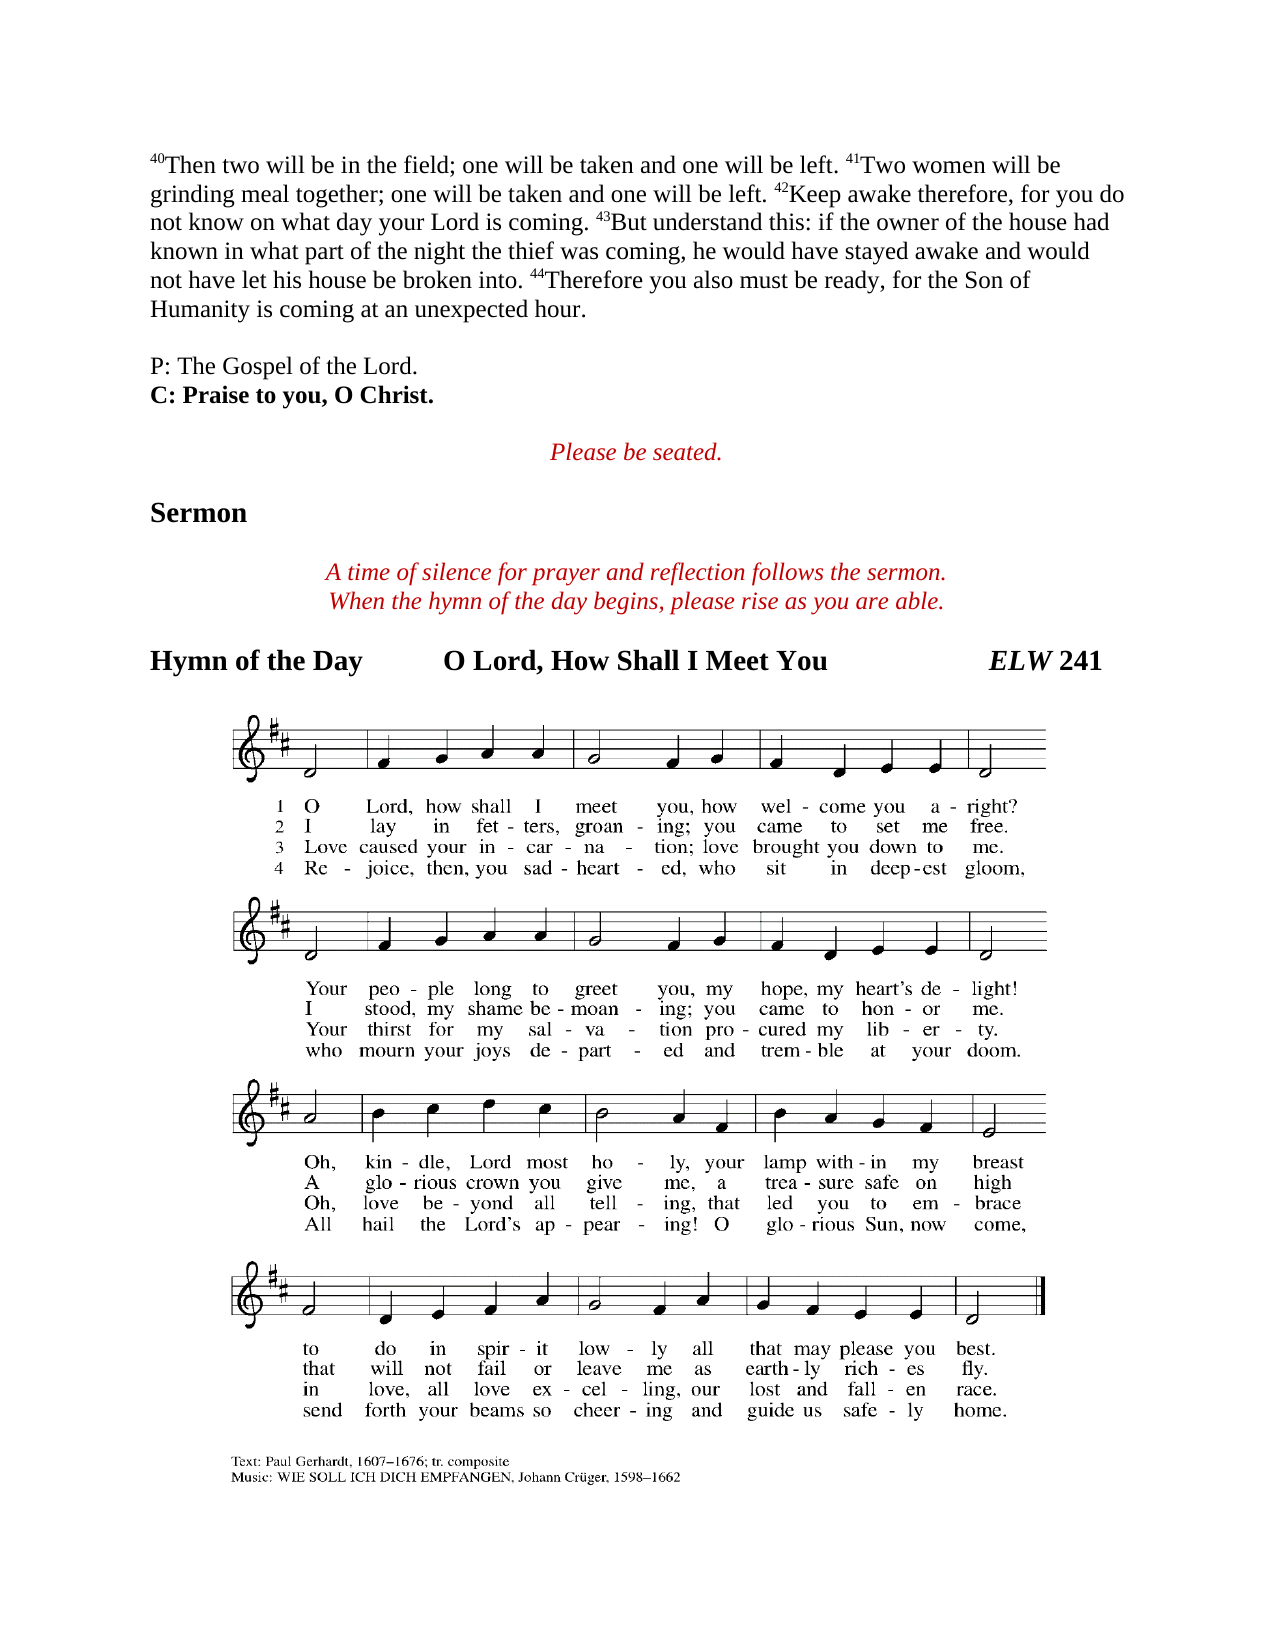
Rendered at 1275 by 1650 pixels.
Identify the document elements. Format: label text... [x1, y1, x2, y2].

text Sermon [150, 495, 1125, 528]
picture [221, 705, 1054, 1498]
text C: Praise to you, O Christ. [150, 380, 1125, 409]
text A time of silence for prayer and reflection follows the sermon. [150, 557, 1125, 586]
text When the hymn of the day begins, please rise as you are able. [150, 586, 1125, 615]
text 40Then two will be in the field; one will be taken and one will be left. 41Two women will be grinding meal together; one will be taken and one will be left. 42Keep awake therefore, for you do not know on what day your Lord is coming. 43But understand this: if the owner of the house had known in what part of the night the thief was coming, he would have stayed awake and would not have let his house be broken into. 44Therefore you also must be ready, for the Son of Humanity is coming at an unexpected hour. [150, 150, 1125, 322]
text P: The Gospel of the Lord. [150, 351, 1125, 380]
text Hymn of the Day O Lord, How Shall I Meet You ELW 241 [150, 643, 1125, 677]
text Please be seated. [150, 437, 1125, 466]
